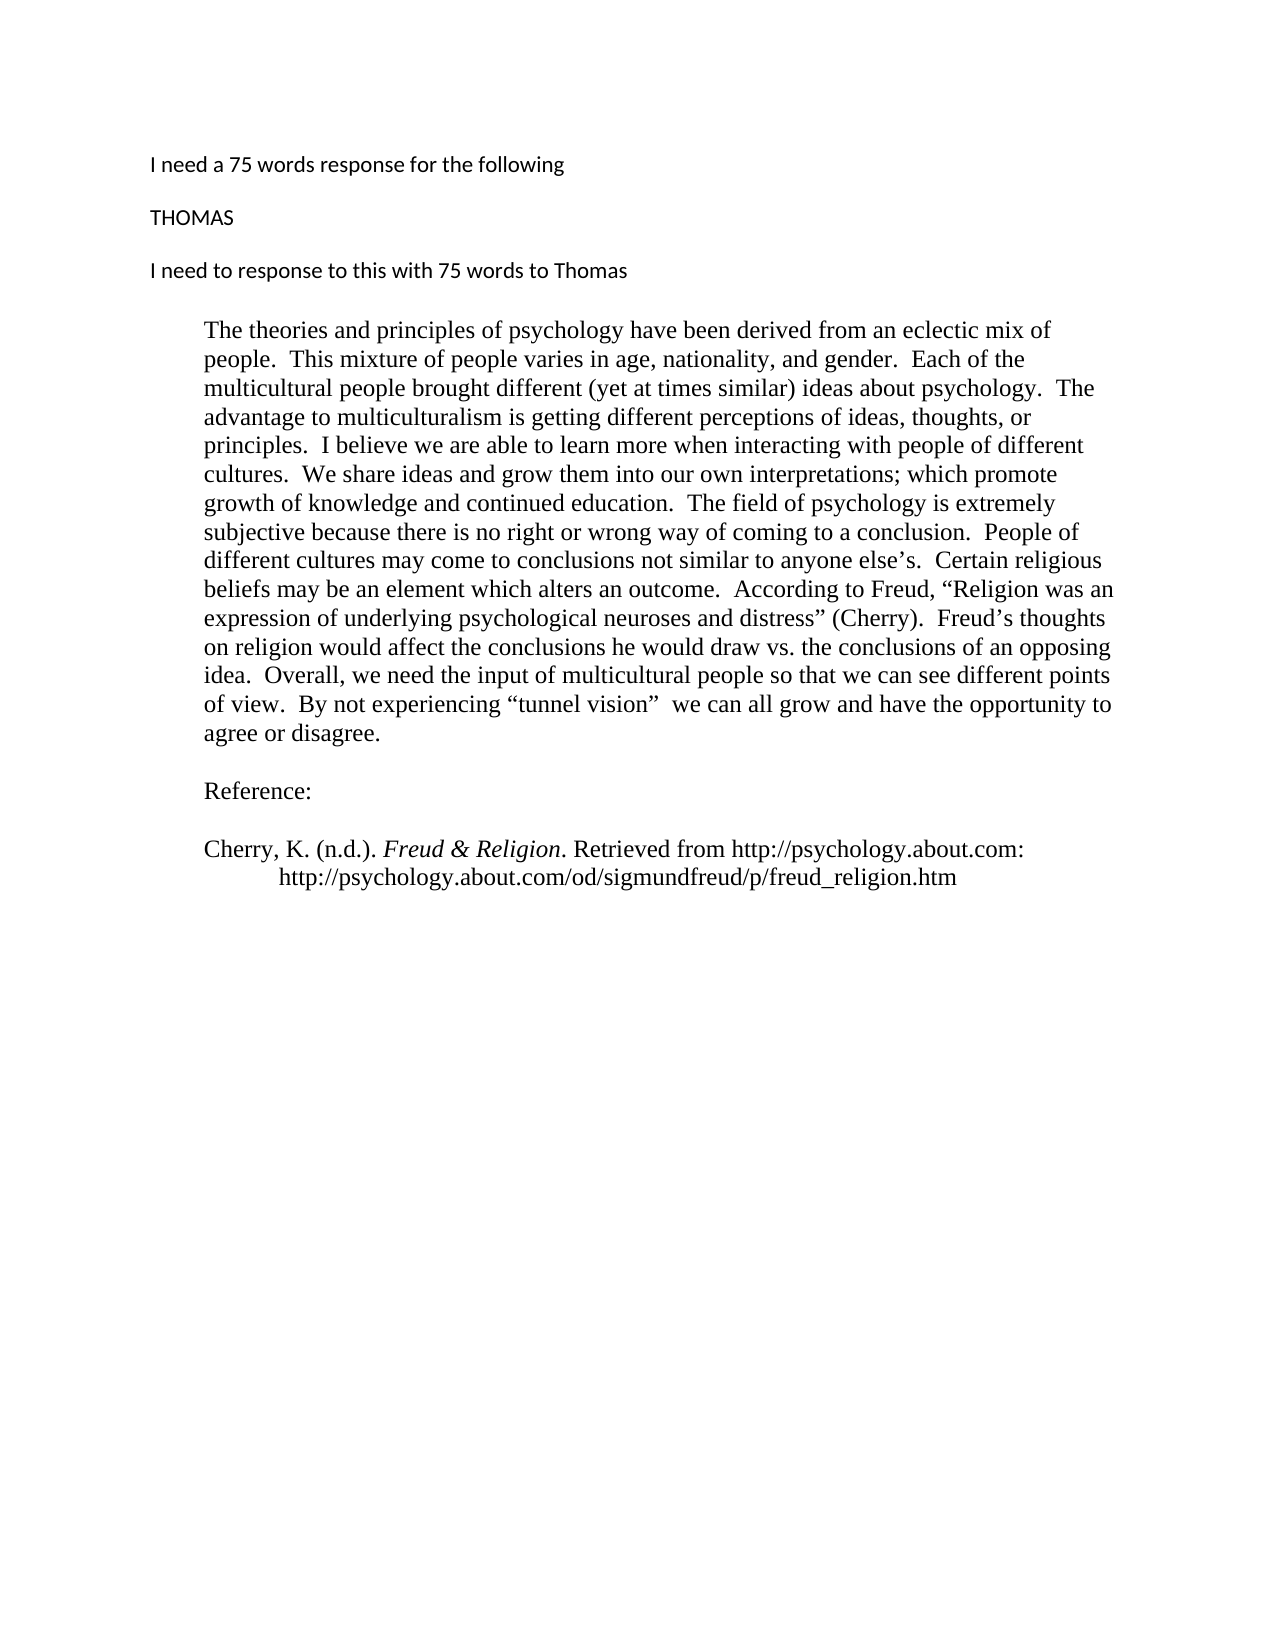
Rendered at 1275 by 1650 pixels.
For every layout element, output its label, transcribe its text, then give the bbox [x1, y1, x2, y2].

text I need to response to this with 75 words to Thomas [150, 256, 1125, 284]
text THOMAS [150, 203, 1125, 231]
table_header [150, 309, 1125, 984]
text I need a 75 words response for the following [150, 150, 1125, 178]
